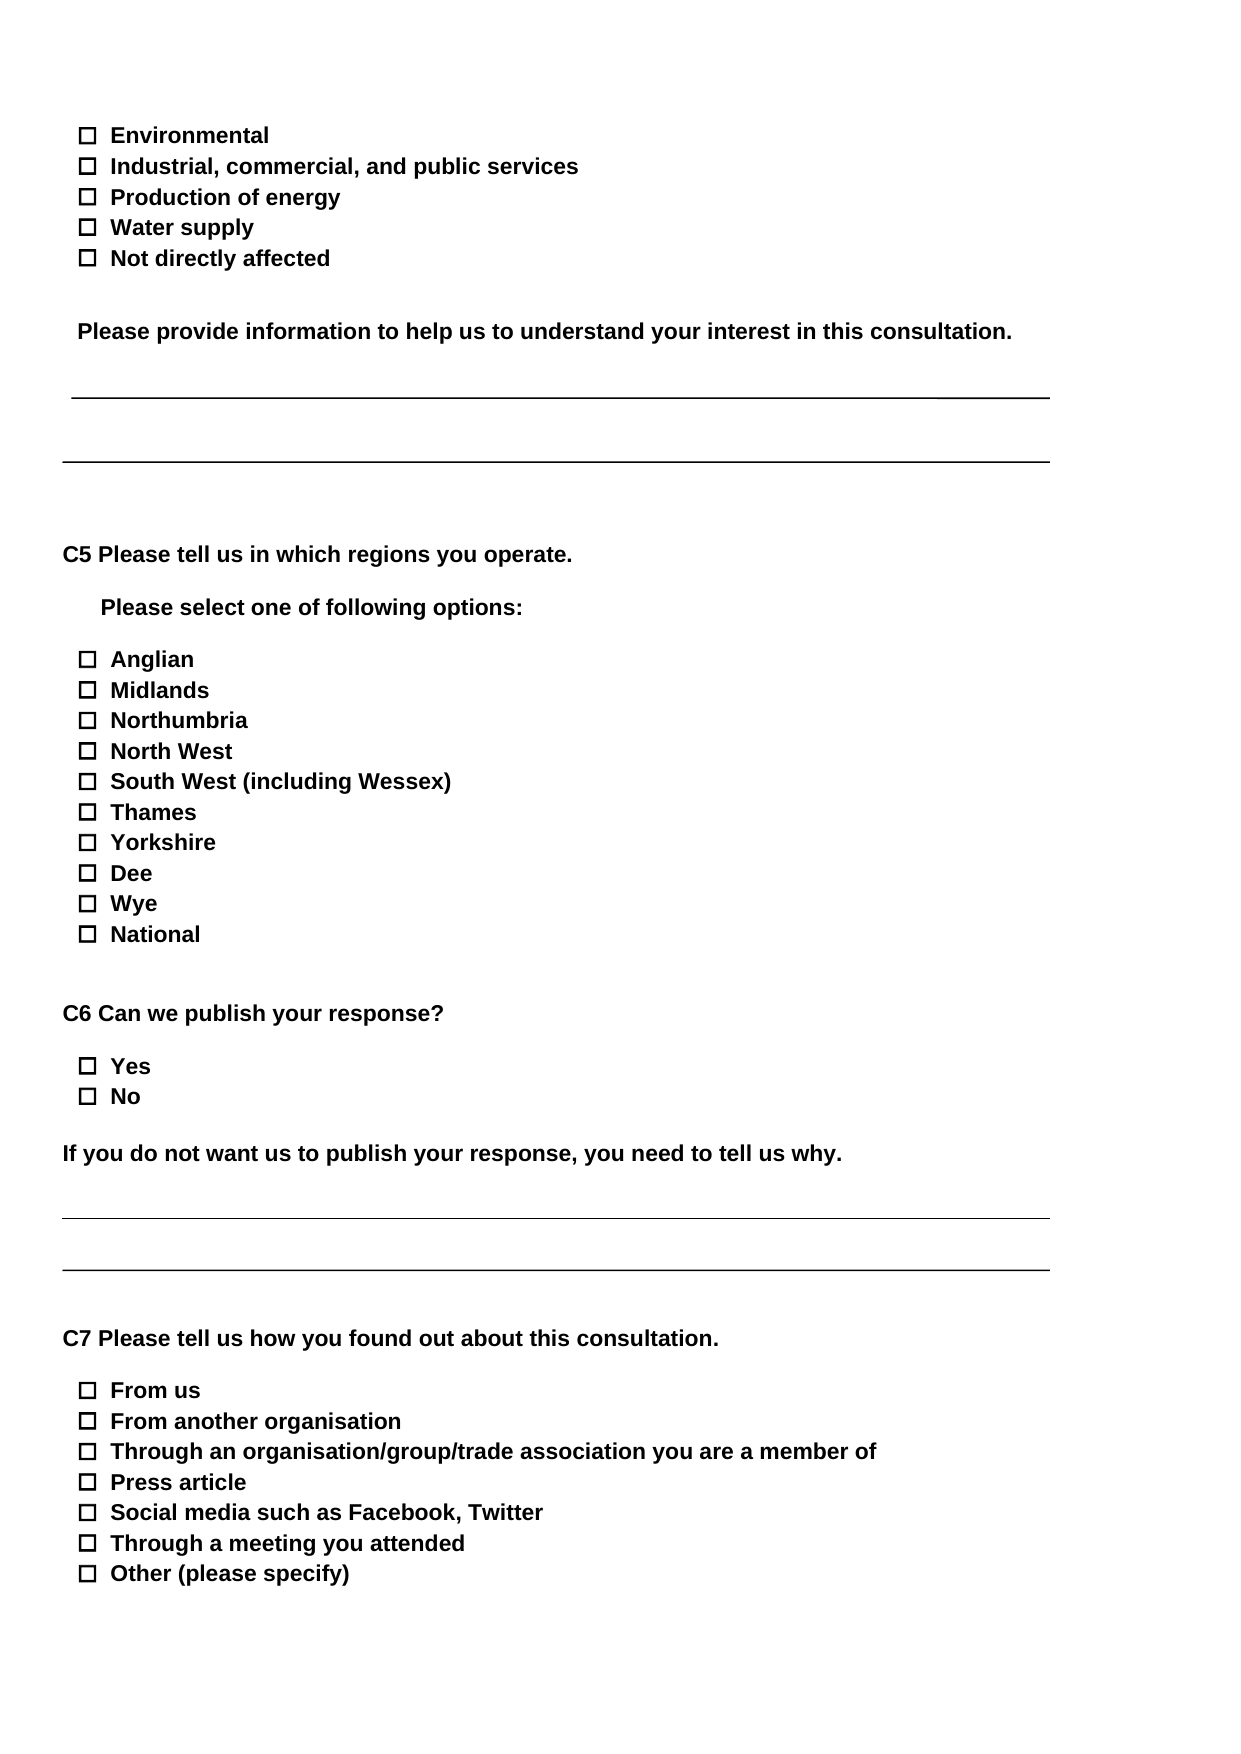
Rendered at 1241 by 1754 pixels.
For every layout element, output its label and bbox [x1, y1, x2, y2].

table_cell [59, 118, 1063, 1591]
